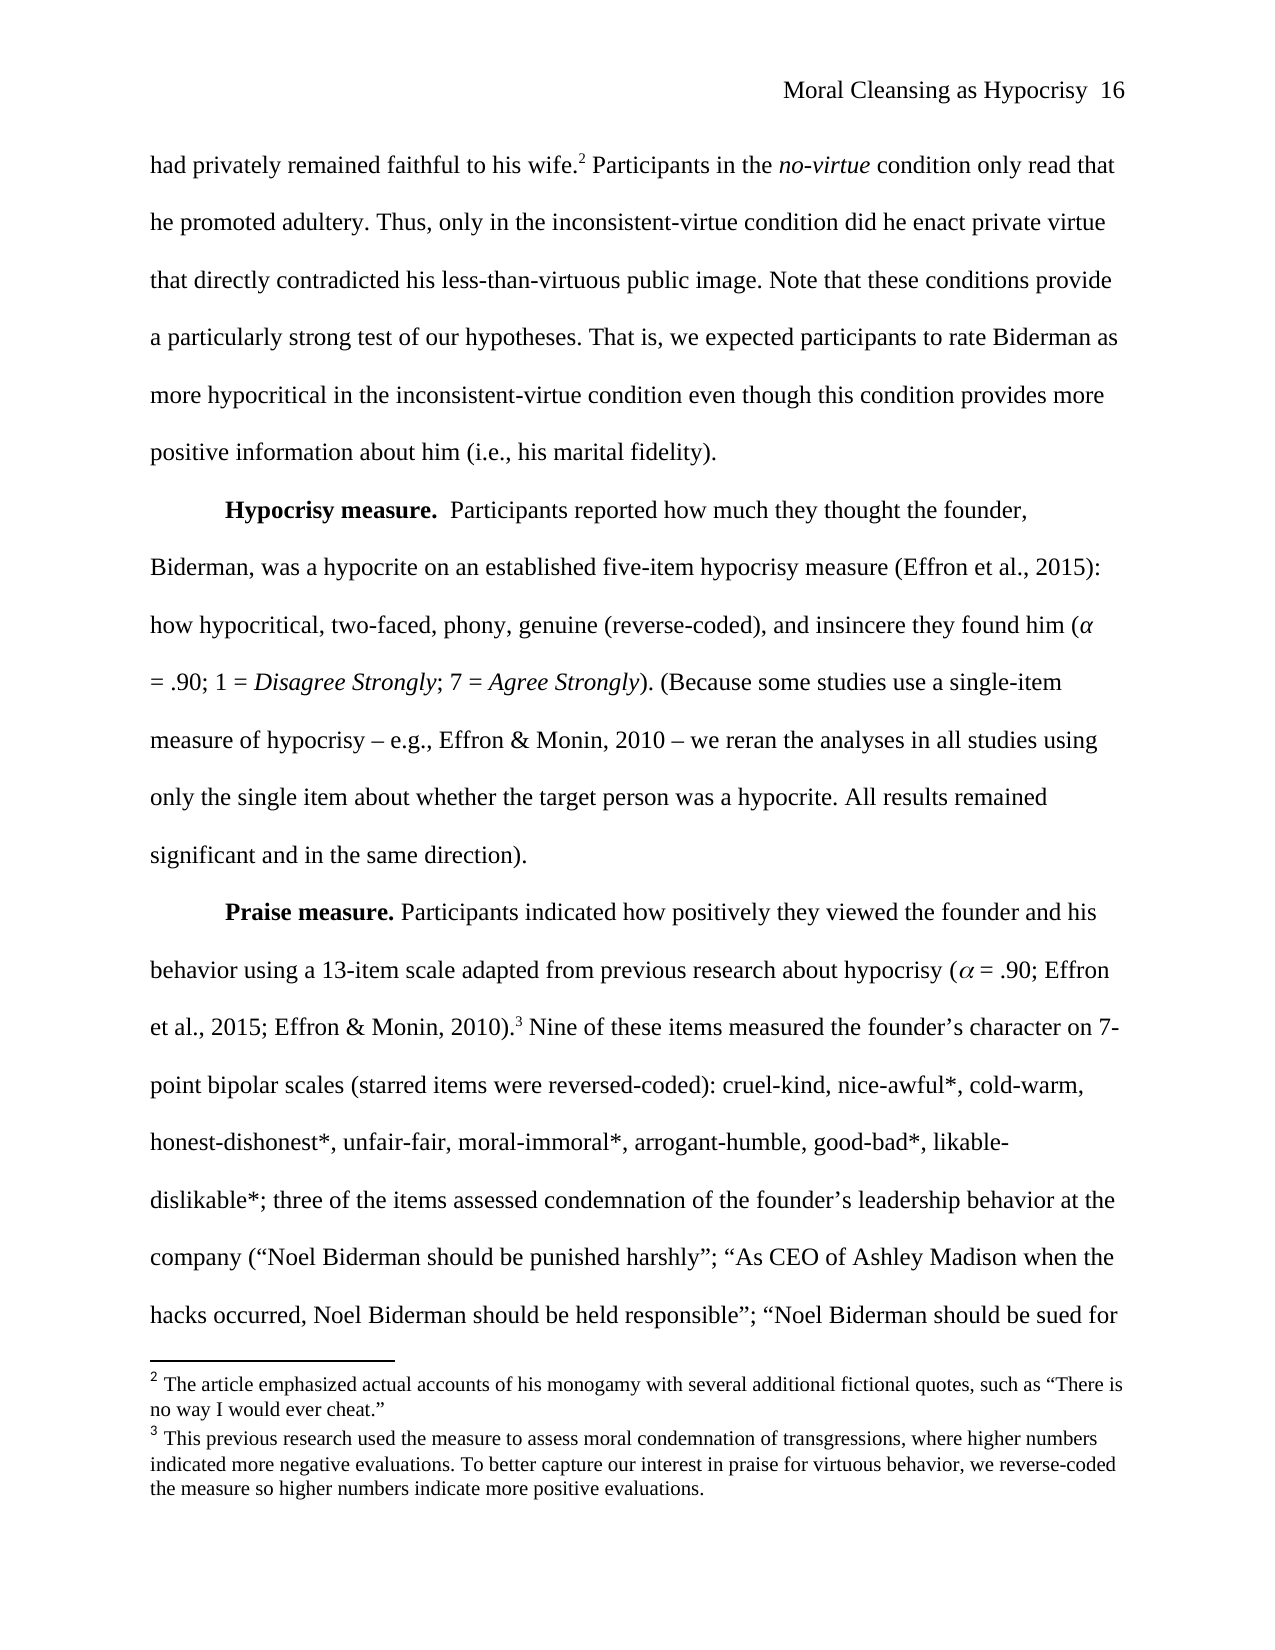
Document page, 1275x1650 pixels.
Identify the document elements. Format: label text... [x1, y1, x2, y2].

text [150, 150, 1125, 466]
text Hypocrisy measure. Participants reported how much they thought the founder, Biderman, was a hypocrite on an established five-item hypocrisy measure (Effron et al., 2015): how hypocritical, two-faced, phony, genuine (reverse-coded), and insincere they found him (α = .90; 1 = Disagree Strongly; 7 = Agree Strongly). (Because some studies use a single-item measure of hypocrisy – e.g., Effron & Monin, 2010 – we reran the analyses in all studies using only the single item about whether the target person was a hypocrite. All results remained significant and in the same direction). [150, 495, 1125, 869]
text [150, 897, 1125, 1329]
